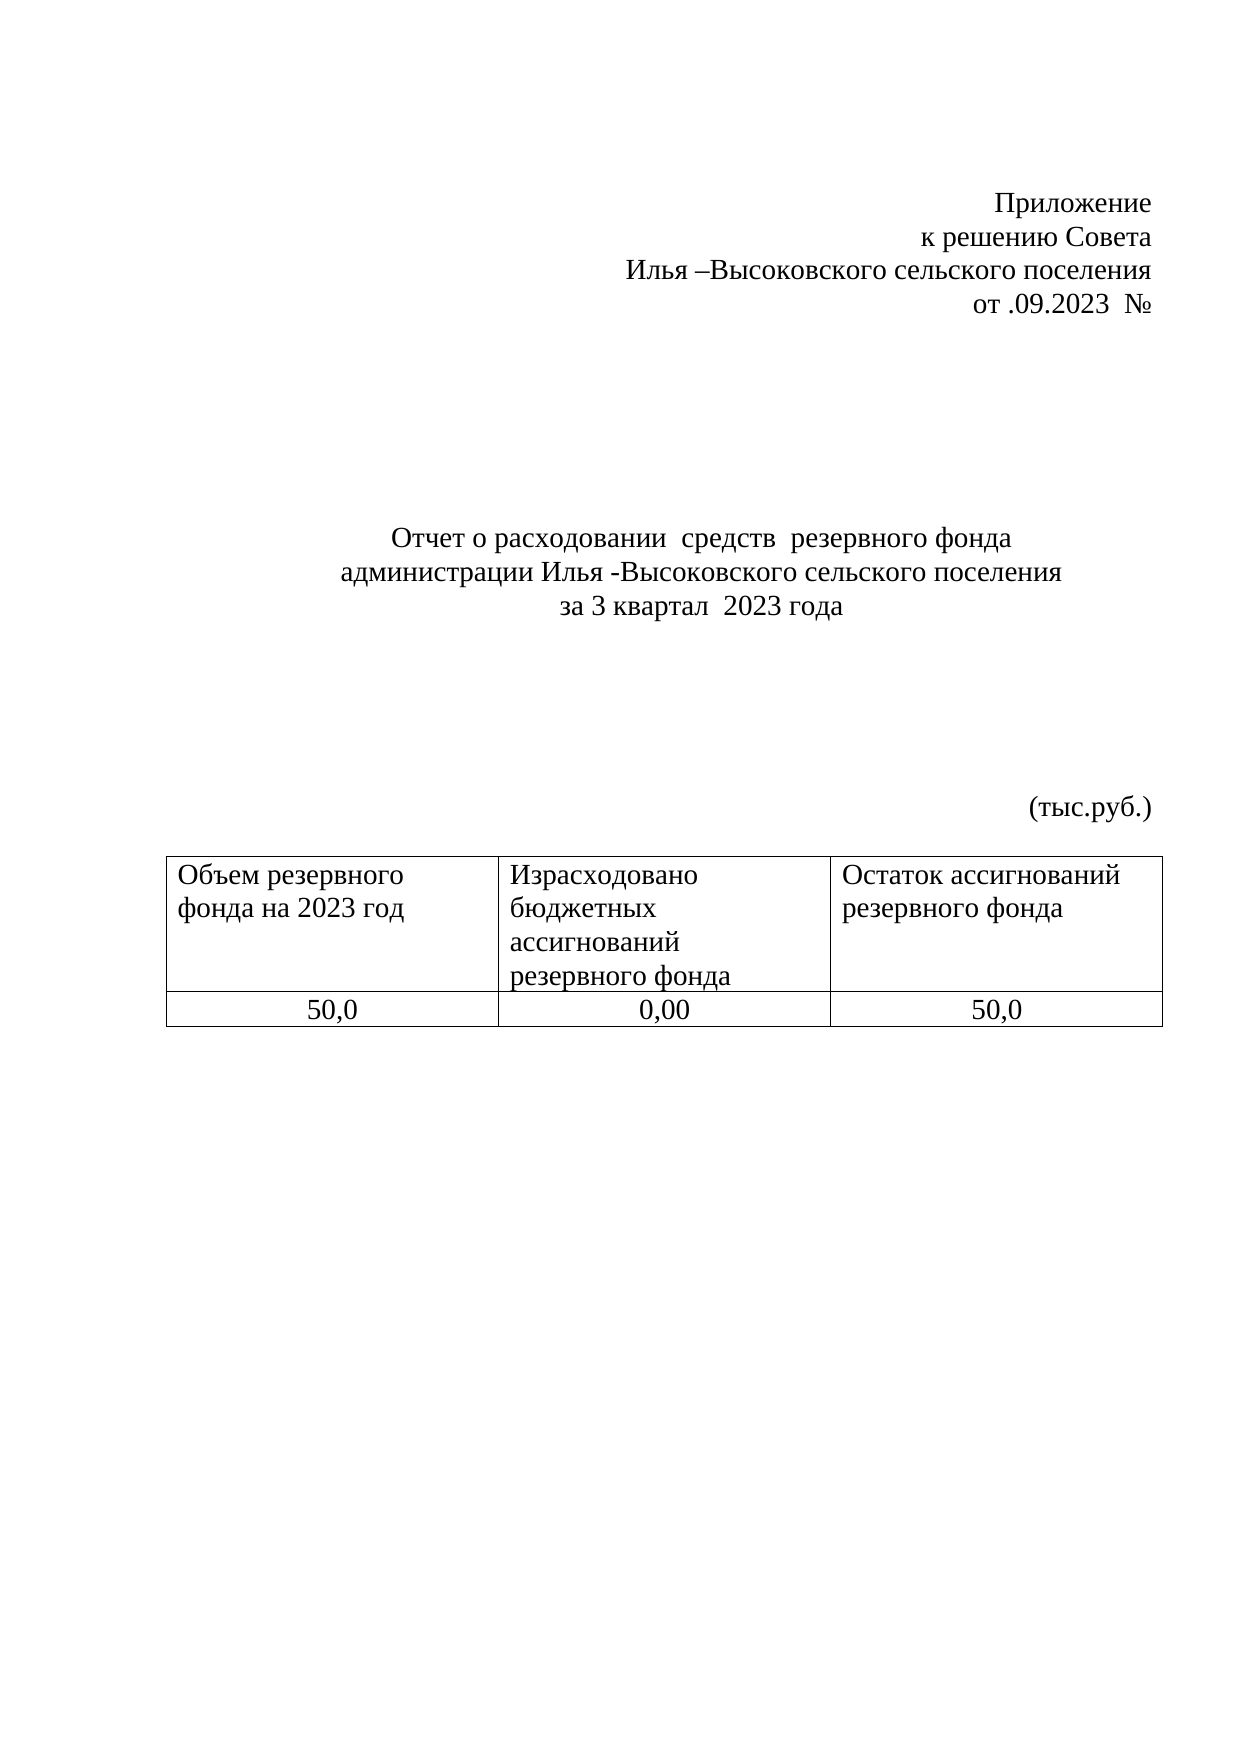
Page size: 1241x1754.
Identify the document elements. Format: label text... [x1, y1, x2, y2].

table_header Объем резервного фонда на 2023 год [167, 857, 498, 991]
table_cell 0,00 [499, 992, 830, 1026]
table_cell 50,0 [831, 992, 1162, 1026]
text администрации Илья -Высоковского сельского поселения [177, 554, 1152, 588]
text за 3 квартал 2023 года [177, 588, 1152, 621]
text Илья –Высоковского сельского поселения [177, 252, 1152, 286]
text от .09.2023 № [177, 286, 1152, 319]
table_header Остаток ассигнований резервного фонда [831, 857, 1162, 991]
text к решению Совета [177, 219, 1152, 252]
text Приложение [177, 185, 1152, 219]
text Отчет о расходовании средств резервного фонда [177, 521, 1152, 554]
table_header Израсходовано бюджетных ассигнований резервного фонда [499, 857, 830, 991]
text (тыс.руб.) [177, 789, 1152, 822]
table_cell 50,0 [167, 992, 498, 1026]
